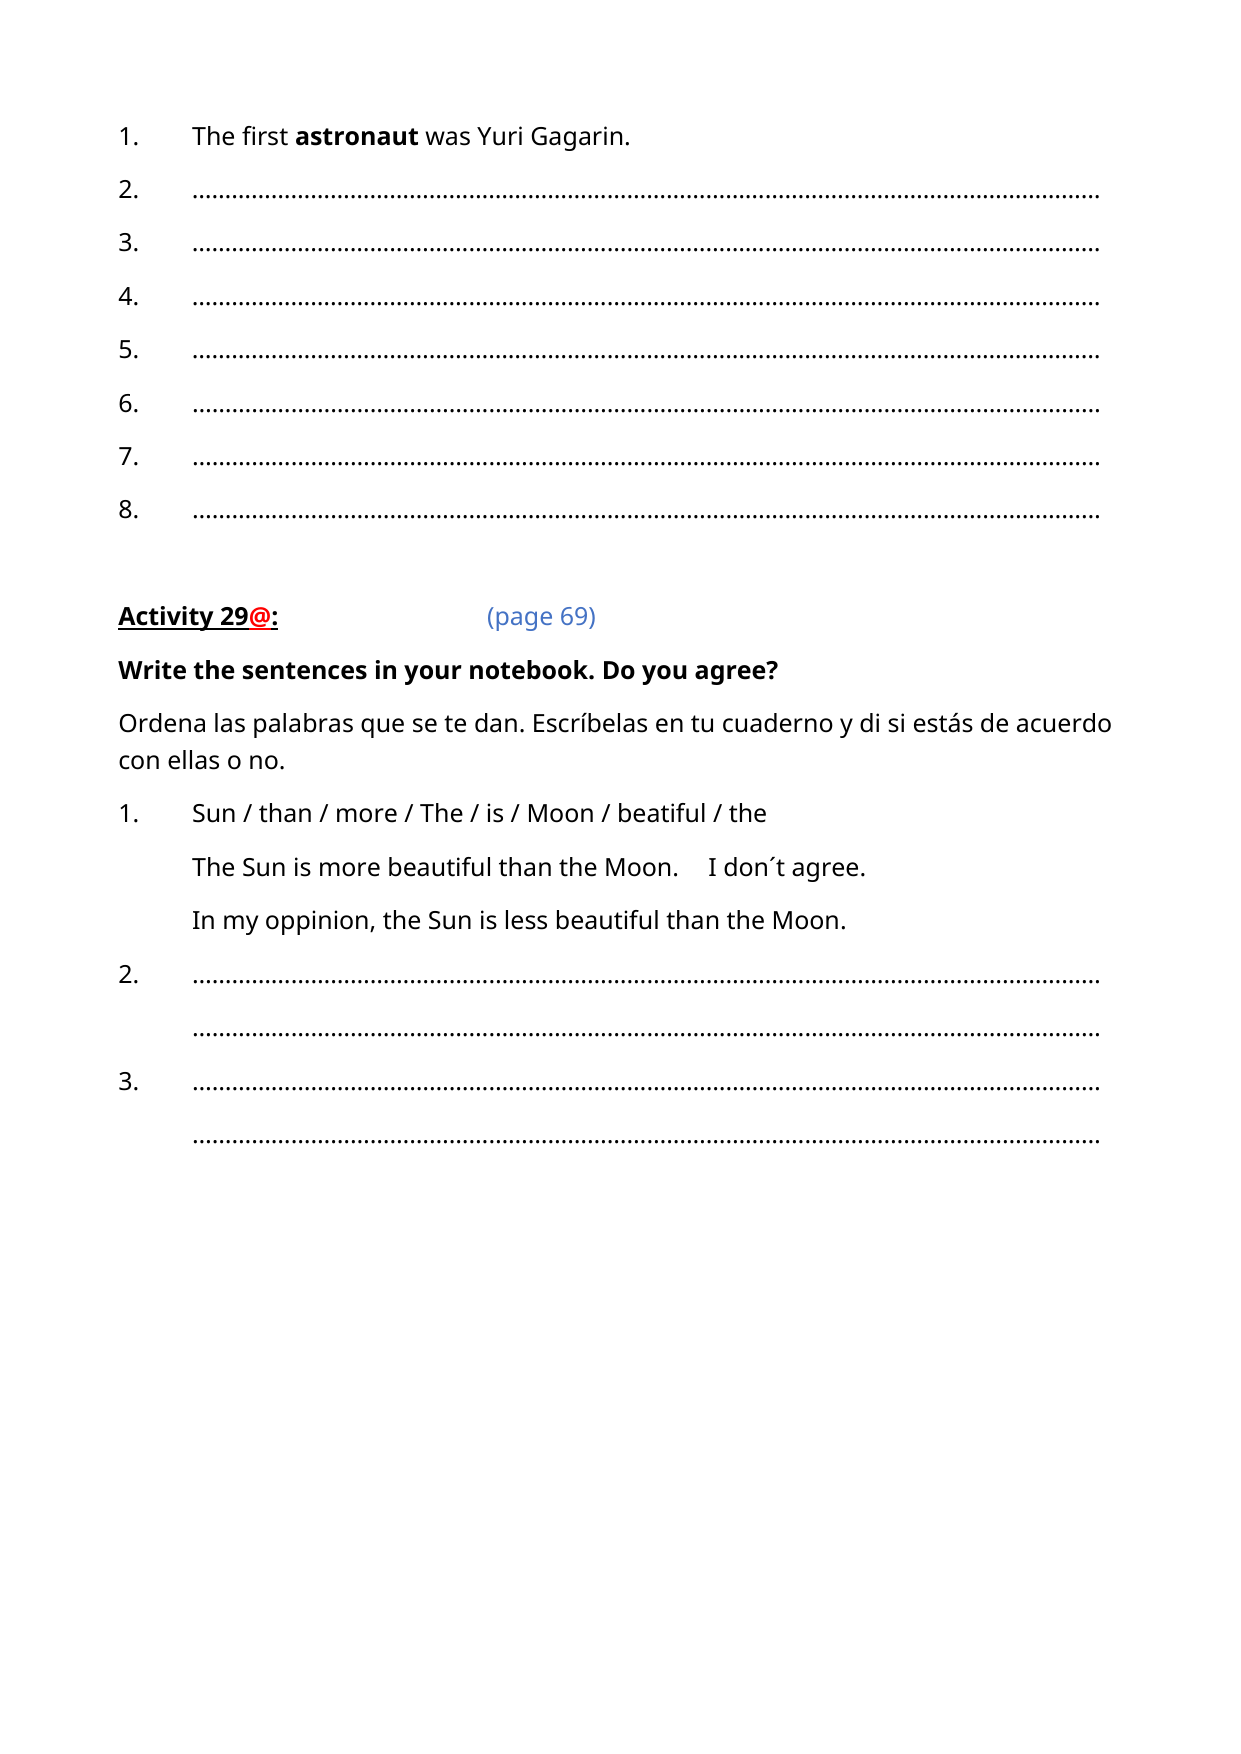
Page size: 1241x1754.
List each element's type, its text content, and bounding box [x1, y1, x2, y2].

text 5. ………………………………………………………………………………………………………………………… [118, 332, 1137, 366]
text 2. ………………………………………………………………………………………………………………………… [118, 172, 1137, 206]
text ………………………………………………………………………………………………………………………… [118, 1010, 1137, 1044]
text Activity 29@: (page 69) [118, 599, 1137, 633]
text 7. ………………………………………………………………………………………………………………………… [118, 439, 1137, 473]
text 2. ………………………………………………………………………………………………………………………… [118, 956, 1137, 991]
text 1. The first astronaut was Yuri Gagarin. [118, 118, 1137, 152]
text 4. ………………………………………………………………………………………………………………………… [118, 278, 1137, 312]
text 3. ………………………………………………………………………………………………………………………… [118, 1063, 1137, 1097]
text ………………………………………………………………………………………………………………………… [118, 1117, 1137, 1151]
text Ordena las palabras que se te dan. Escríbelas en tu cuaderno y di si estás de acuerdo con ellas o no. [118, 706, 1137, 777]
text 6. ………………………………………………………………………………………………………………………… [118, 385, 1137, 419]
text 1. Sun / than / more / The / is / Moon / beatiful / the [118, 796, 1137, 830]
text Write the sentences in your notebook. Do you agree? [118, 652, 1137, 687]
text In my oppinion, the Sun is less beautiful than the Moon. [118, 903, 1137, 937]
text 8. ………………………………………………………………………………………………………………………… [118, 492, 1137, 526]
text The Sun is more beautiful than the Moon. I don´t agree. [118, 849, 1137, 884]
text 3. ………………………………………………………………………………………………………………………… [118, 225, 1137, 259]
